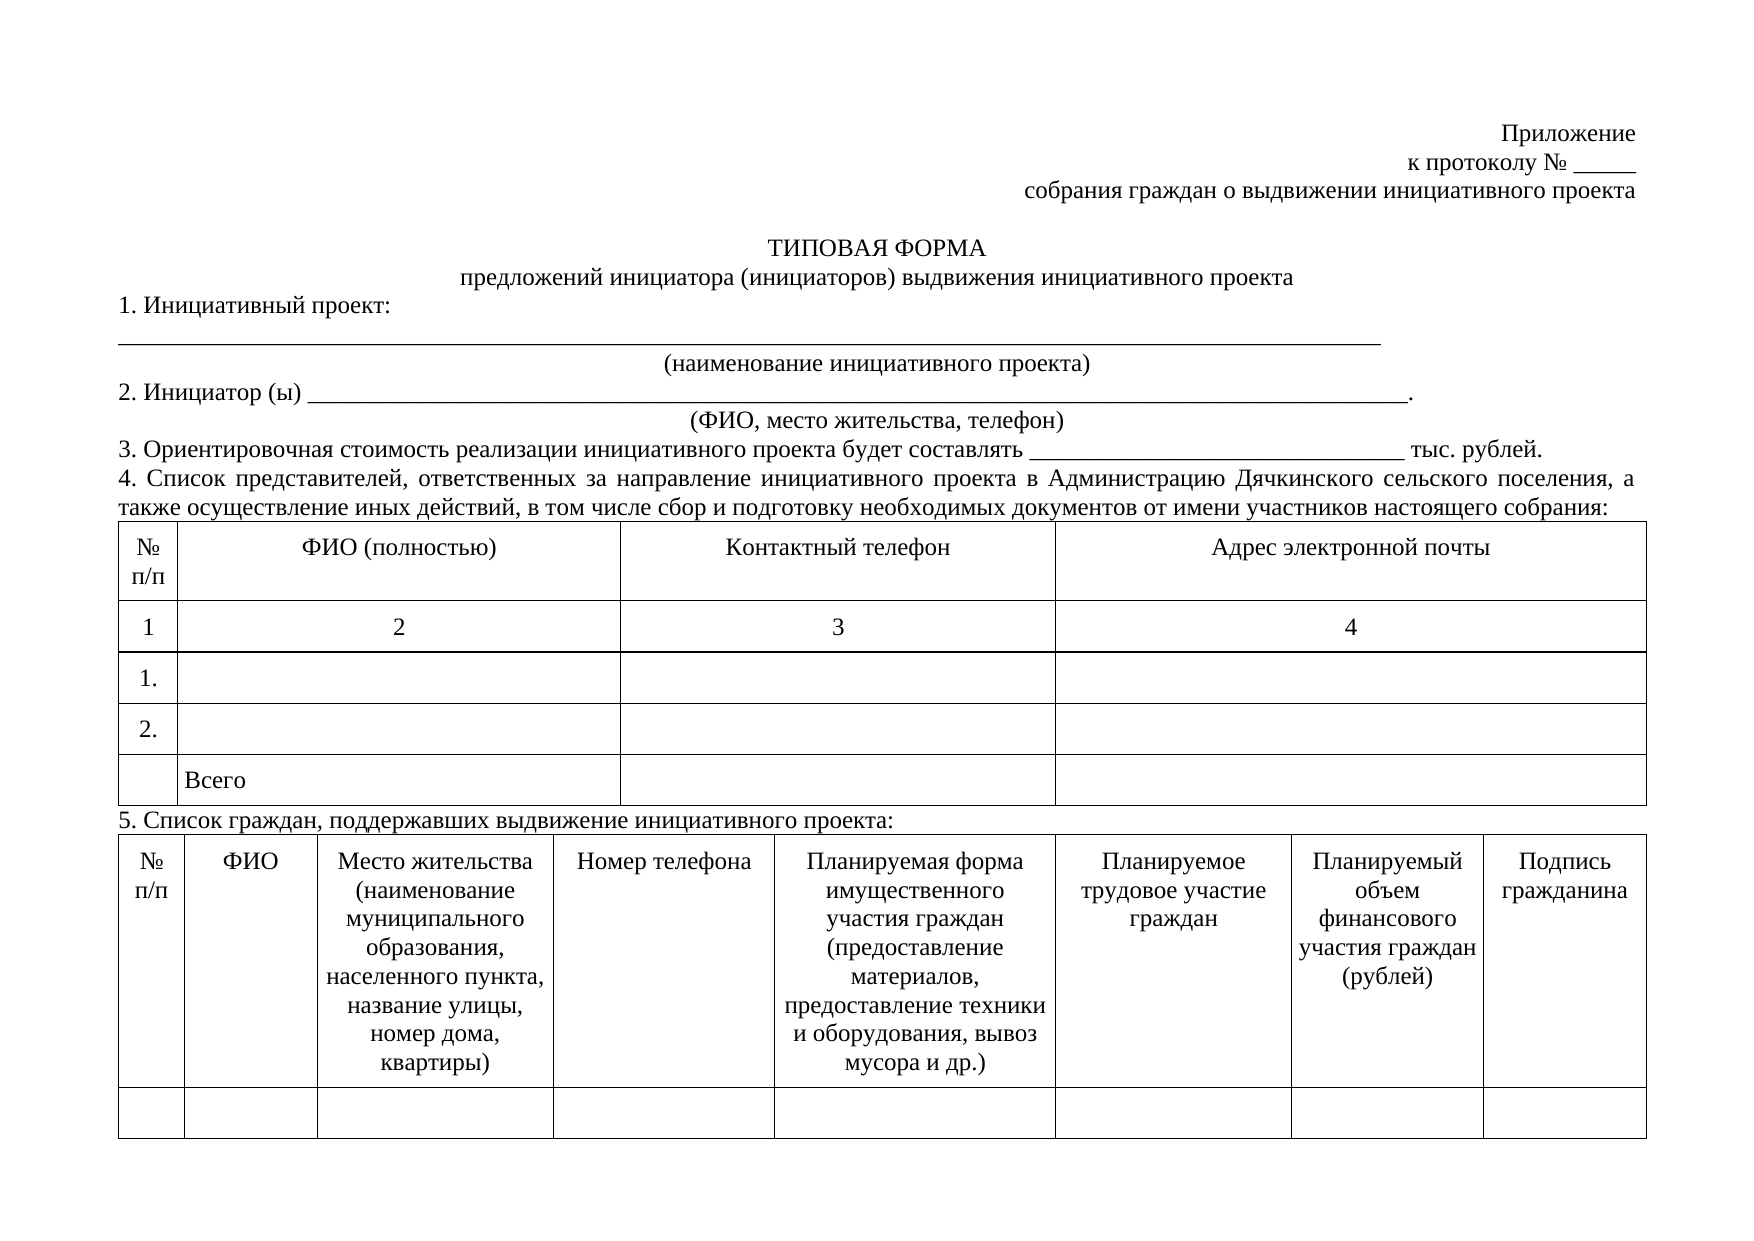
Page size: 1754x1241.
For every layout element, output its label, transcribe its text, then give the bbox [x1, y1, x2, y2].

table_cell [775, 1088, 1055, 1138]
text ТИПОВАЯ ФОРМА [118, 233, 1636, 262]
text 1. Инициативный проект: [118, 291, 1636, 319]
table_cell Всего [178, 755, 620, 804]
table_header Место жительства (наименование муниципального образования, населенного пункта, название улицы, номер дома, квартиры) [318, 835, 553, 1087]
text 5. Список граждан, поддержавших выдвижение инициативного проекта: [118, 806, 1636, 834]
table_header Планируемый объем финансового участия граждан (рублей) [1292, 835, 1483, 1087]
table_header Адрес электронной почты [1056, 522, 1646, 600]
table_cell 2 [178, 601, 620, 651]
table_header Контактный телефон [621, 522, 1055, 600]
text 2. Инициатор (ы) ________________________________________________________________________________________. [118, 377, 1636, 406]
table_header № п/п [119, 522, 177, 600]
text Приложение [118, 118, 1636, 147]
table_header Планируемое трудовое участие граждан [1056, 835, 1291, 1087]
text (наименование инициативного проекта) [118, 348, 1636, 377]
text собрания граждан о выдвижении инициативного проекта [118, 176, 1636, 204]
table_cell [185, 1088, 317, 1138]
table_cell [621, 653, 1055, 702]
text _____________________________________________________________________________________________________ [118, 319, 1636, 348]
table_cell [1484, 1088, 1646, 1138]
table_cell [119, 755, 177, 804]
table_cell 1 [119, 601, 177, 651]
text 4. Список представителей, ответственных за направление инициативного проекта в Администрацию Дячкинского сельского поселения, а также осуществление иных действий, в том числе сбор и подготовку необходимых документов от имени участников настоящего собрания: [118, 463, 1636, 521]
table_header Номер телефона [554, 835, 774, 1087]
table_cell 2. [119, 704, 177, 753]
table_cell [621, 704, 1055, 753]
table_cell [1056, 653, 1646, 702]
text (ФИО, место жительства, телефон) [118, 406, 1636, 434]
table_cell 3 [621, 601, 1055, 651]
table_cell [1056, 755, 1646, 804]
table_cell 4 [1056, 601, 1646, 651]
table_cell [1292, 1088, 1483, 1138]
table_header № п/п [119, 835, 184, 1087]
table_header ФИО [185, 835, 317, 1087]
table_cell [119, 1088, 184, 1138]
text предложений инициатора (инициаторов) выдвижения инициативного проекта [118, 262, 1636, 291]
table_header ФИО (полностью) [178, 522, 620, 600]
text к протоколу № _____ [118, 147, 1636, 176]
table_header Подпись гражданина [1484, 835, 1646, 1087]
table_cell [1056, 1088, 1291, 1138]
table_cell [318, 1088, 553, 1138]
table_cell [1056, 704, 1646, 753]
text 3. Ориентировочная стоимость реализации инициативного проекта будет составлять ______________________________ тыс. рублей. [118, 434, 1636, 463]
table_cell [178, 704, 620, 753]
table_cell 1. [119, 653, 177, 702]
table_cell [621, 755, 1055, 804]
table_cell [554, 1088, 774, 1138]
table_cell [178, 653, 620, 702]
table_header Планируемая форма имущественного участия граждан (предоставление материалов, предоставление техники и оборудования, вывоз мусора и др.) [775, 835, 1055, 1087]
